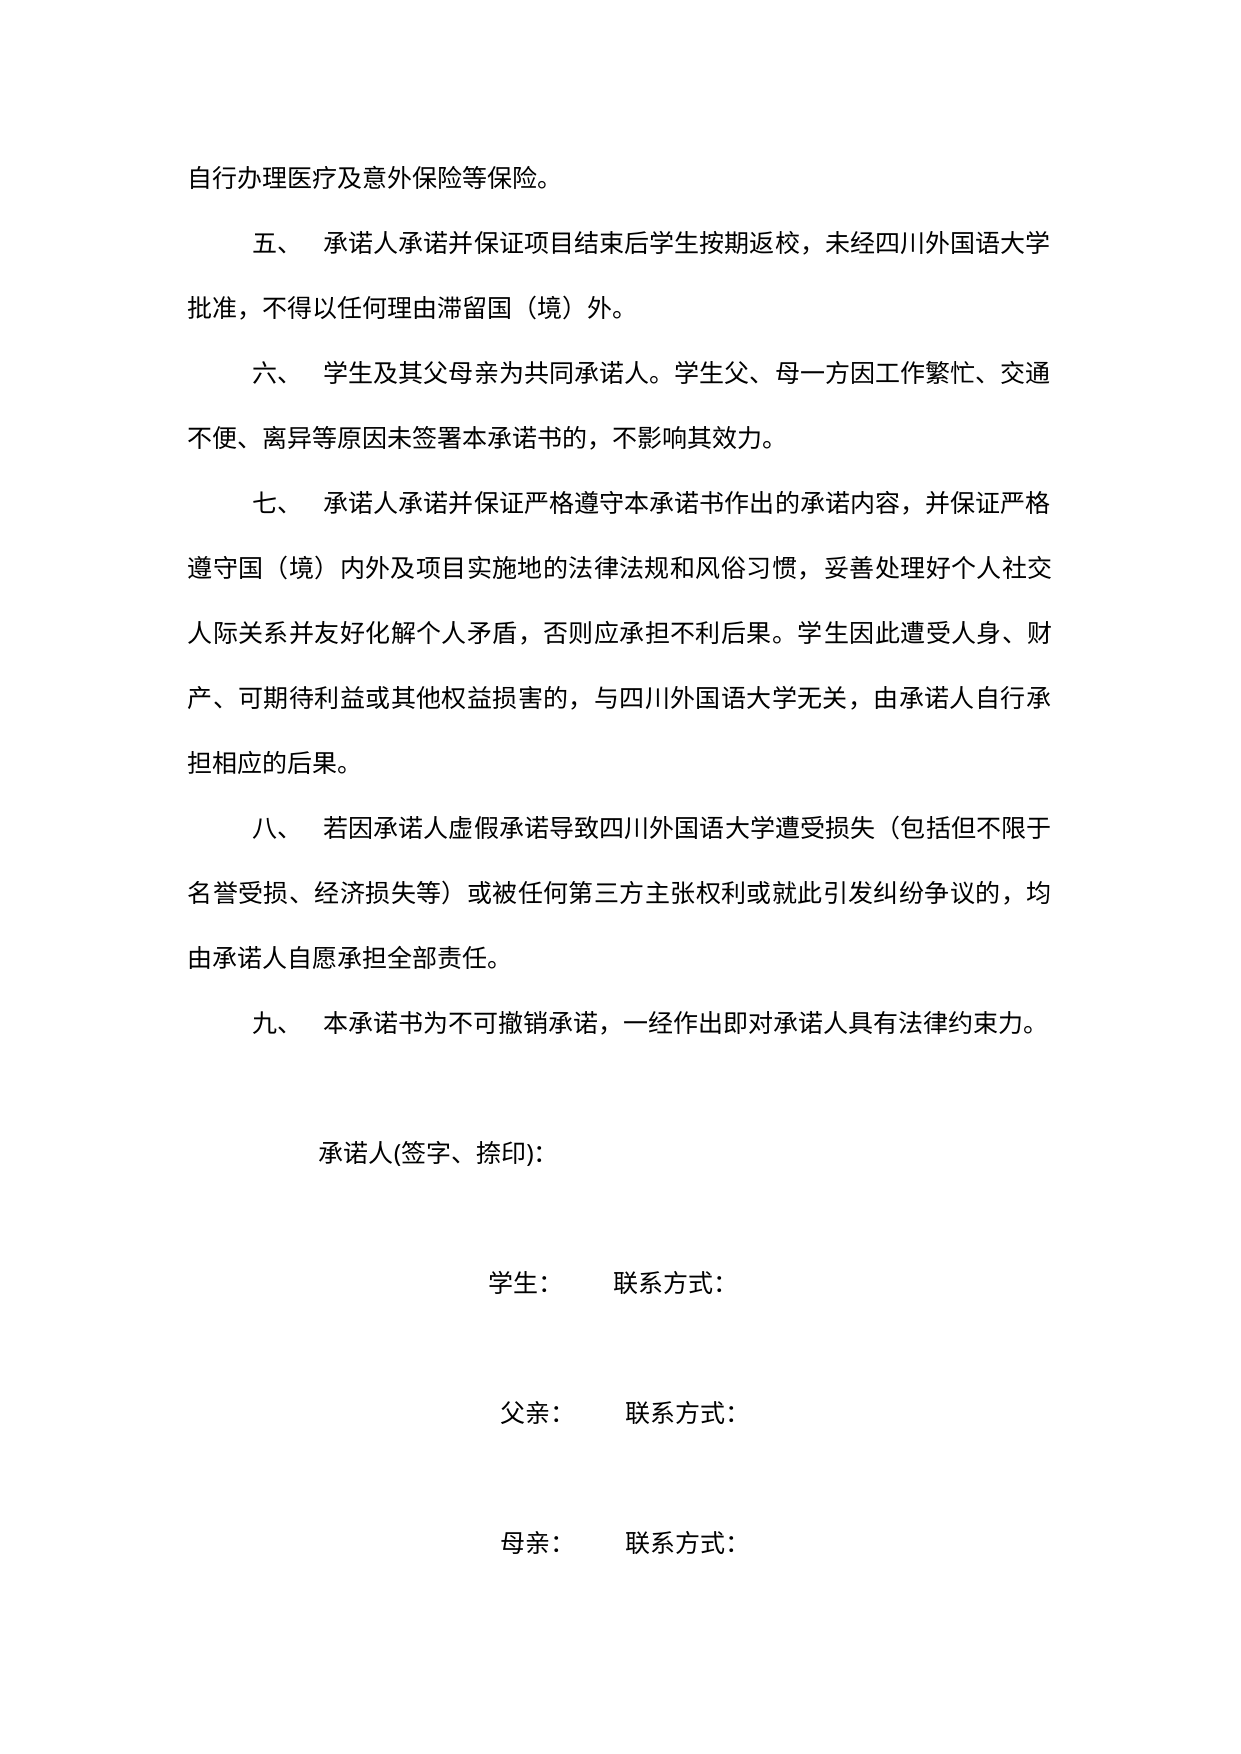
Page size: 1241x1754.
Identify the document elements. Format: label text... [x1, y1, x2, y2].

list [187, 144, 1053, 209]
text 学生： 联系方式： [187, 1249, 1053, 1314]
list 承诺人承诺并保证严格遵守本承诺书作出的承诺内容，并保证严格遵守国（境）内外及项目实施地的法律法规和风俗习惯，妥善处理好个人社交人际关系并友好化解个人矛盾，否则应承担不利后果。学生因此遭受人身、财产、可期待利益或其他权益损害的，与四川外国语大学无关，由承诺人自行承担相应的后果。 [187, 469, 1053, 794]
text 承诺人(签字、捺印)： [318, 1119, 1053, 1184]
text 父亲： 联系方式： [187, 1379, 1053, 1444]
text 母亲： 联系方式： [187, 1509, 1053, 1574]
list 本承诺书为不可撤销承诺，一经作出即对承诺人具有法律约束力。 [187, 989, 1053, 1054]
list 承诺人承诺并保证项目结束后学生按期返校，未经四川外国语大学批准，不得以任何理由滞留国（境）外。 [187, 209, 1053, 339]
list 若因承诺人虚假承诺导致四川外国语大学遭受损失（包括但不限于名誉受损、经济损失等）或被任何第三方主张权利或就此引发纠纷争议的，均由承诺人自愿承担全部责任。 [187, 794, 1053, 989]
list 学生及其父母亲为共同承诺人。学生父、母一方因工作繁忙、交通不便、离异等原因未签署本承诺书的，不影响其效力。 [187, 339, 1053, 469]
